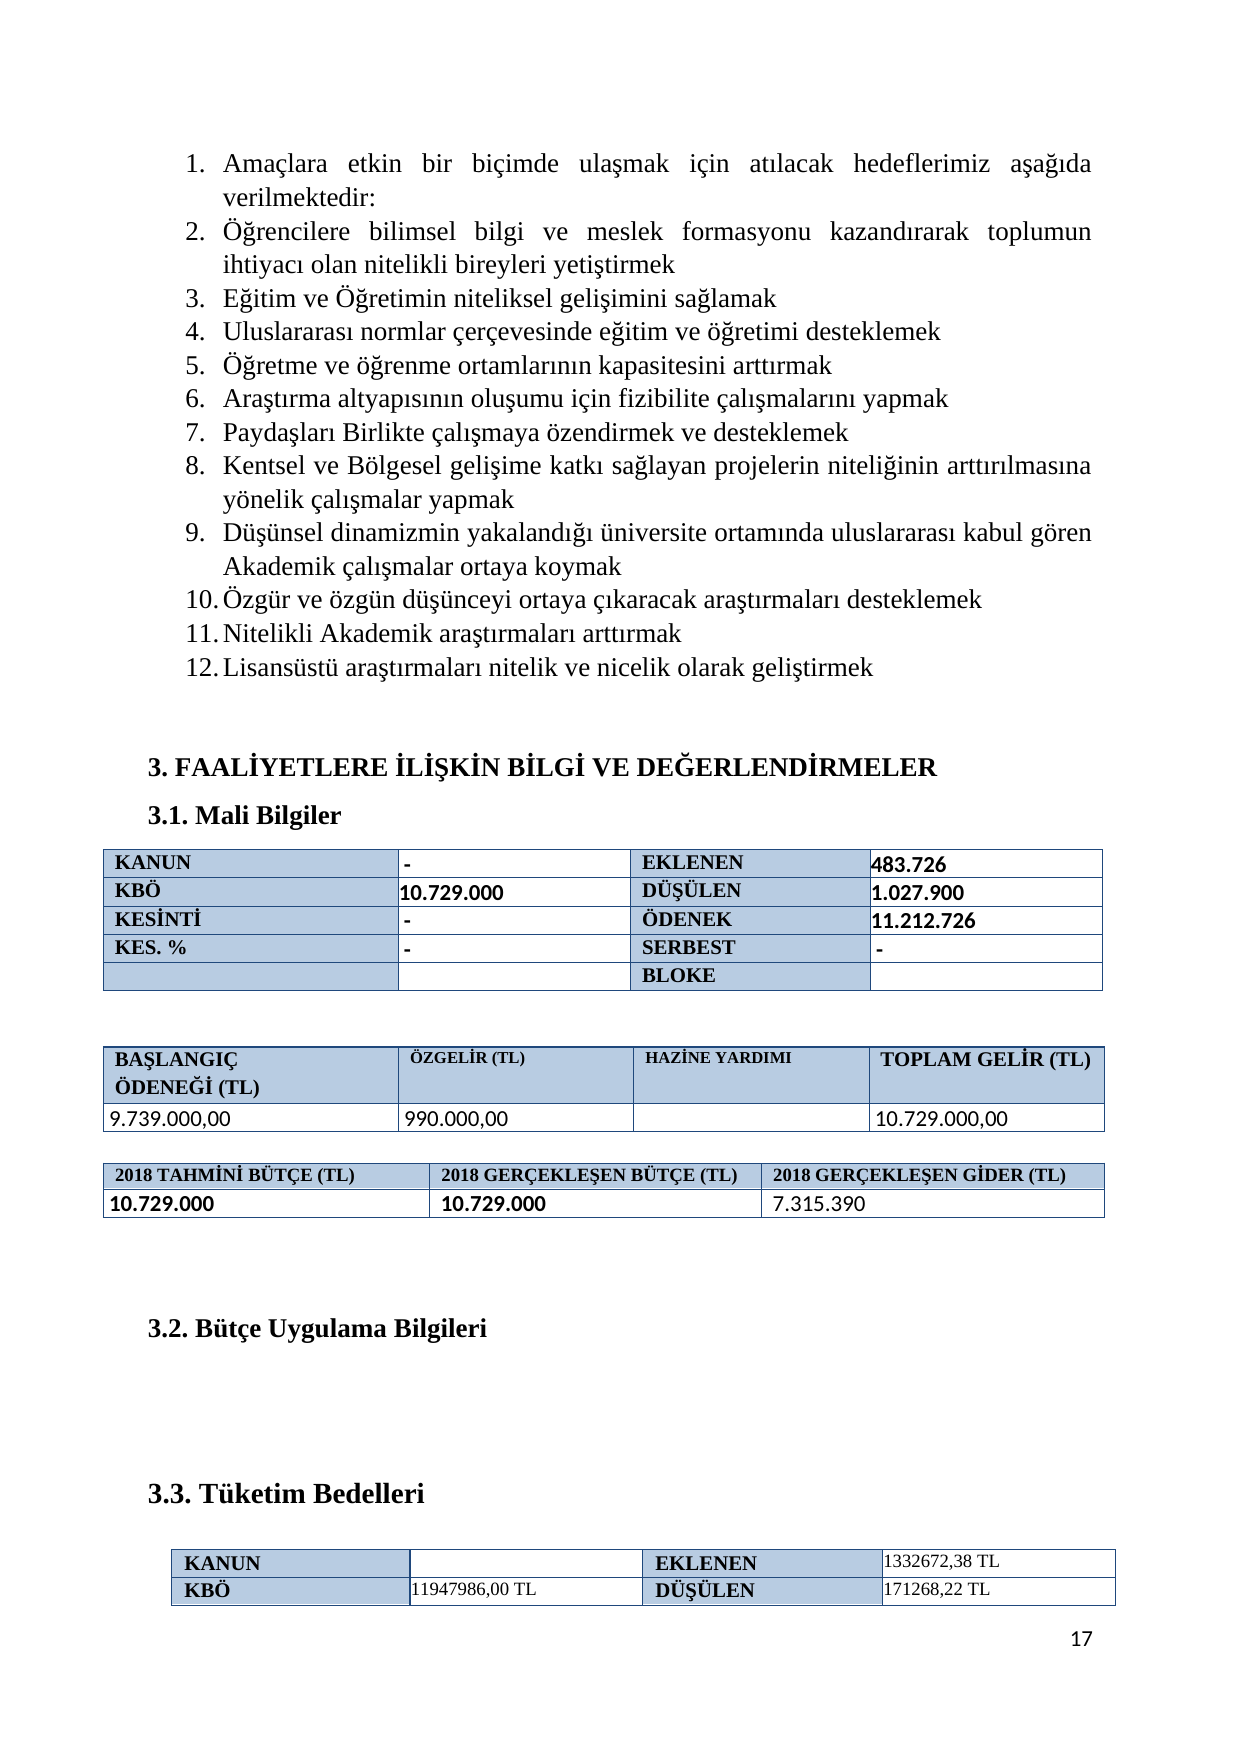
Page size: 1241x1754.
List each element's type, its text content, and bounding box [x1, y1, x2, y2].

table_cell 11947986,00 TL [411, 1578, 642, 1604]
list Kentsel ve Bölgesel gelişime katkı sağlayan projelerin niteliğinin arttırılmasına yönelik çalışmalar yapmak [185, 449, 1093, 514]
table_header KANUN [104, 850, 398, 877]
table_cell DÜŞÜLEN [631, 878, 870, 906]
text 3.3. Tüketim Bedelleri [148, 1476, 1093, 1510]
table_cell 7.315.390 [762, 1190, 1104, 1217]
table_cell DÜŞÜLEN [643, 1578, 882, 1604]
table_cell 10.729.000 [399, 878, 630, 906]
table_header EKLENEN [631, 850, 870, 877]
table_header TOPLAM GELİR (TL) [870, 1048, 1104, 1103]
table_header - [399, 850, 630, 877]
list Lisansüstü araştırmaları nitelik ve nicelik olarak geliştirmek [185, 651, 1093, 682]
table_header ÖZGELİR (TL) [399, 1048, 633, 1103]
table_cell 9.739.000,00 [104, 1104, 398, 1131]
list Düşünsel dinamizmin yakalandığı üniversite ortamında uluslararası kabul gören Akademik çalışmalar ortaya koymak [185, 517, 1093, 581]
table_header 483.726 [871, 850, 1102, 877]
table_cell 990.000,00 [399, 1104, 633, 1131]
table_header EKLENEN [643, 1550, 882, 1577]
table_cell SERBEST [631, 935, 870, 962]
list Araştırma altyapısının oluşumu için fizibilite çalışmalarını yapmak [185, 382, 1093, 413]
table_header 2018 GERÇEKLEŞEN GİDER (TL) [762, 1164, 1104, 1188]
table_cell [399, 963, 630, 990]
table_cell 10.729.000,00 [870, 1104, 1104, 1131]
subtitle 3.2. Bütçe Uygulama Bilgileri [148, 1312, 1093, 1343]
table_cell [634, 1104, 869, 1131]
table_cell 11.212.726 [871, 907, 1102, 934]
table_cell ÖDENEK [631, 907, 870, 934]
list Paydaşları Birlikte çalışmaya özendirmek ve desteklemek [185, 416, 1093, 447]
table_header KANUN [172, 1550, 409, 1577]
table_cell 1.027.900 [871, 878, 1102, 906]
table_header BAŞLANGIÇ ÖDENEĞİ (TL) [104, 1048, 398, 1103]
list Öğrencilere bilimsel bilgi ve meslek formasyonu kazandırarak toplumun ihtiyacı olan nitelikli bireyleri yetiştirmek [185, 215, 1093, 279]
list Nitelikli Akademik araştırmaları arttırmak [185, 617, 1093, 648]
table_header 2018 GERÇEKLEŞEN BÜTÇE (TL) [430, 1164, 761, 1188]
table_header [411, 1550, 642, 1577]
table_cell 171268,22 TL [883, 1578, 1115, 1604]
table_cell - [399, 935, 630, 962]
table_cell [871, 963, 1102, 990]
list Amaçlara etkin bir biçimde ulaşmak için atılacak hedeflerimiz aşağıda verilmektedir: [185, 148, 1093, 212]
table_cell BLOKE [631, 963, 870, 990]
table_cell 10.729.000 [430, 1190, 761, 1217]
table_cell KBÖ [104, 878, 398, 906]
table_cell KBÖ [172, 1578, 409, 1604]
table_cell - [399, 907, 630, 934]
table_cell KES. % [104, 935, 398, 962]
table_cell KESİNTİ [104, 907, 398, 934]
table_header 1332672,38 TL [883, 1550, 1115, 1577]
text 3. FAALİYETLERE İLİŞKİN BİLGİ VE DEĞERLENDİRMELER [148, 751, 1093, 782]
table_cell - [871, 935, 1102, 962]
list Uluslararası normlar çerçevesinde eğitim ve öğretimi desteklemek [185, 315, 1093, 346]
text 3.1. Mali Bilgiler [148, 799, 1093, 830]
table_header 2018 TAHMİNİ BÜTÇE (TL) [104, 1164, 429, 1188]
list Eğitim ve Öğretimin niteliksel gelişimini sağlamak [185, 282, 1093, 313]
table_cell 10.729.000 [104, 1190, 429, 1217]
table_cell [104, 963, 398, 990]
list Özgür ve özgün düşünceyi ortaya çıkaracak araştırmaları desteklemek [185, 584, 1093, 615]
table_header HAZİNE YARDIMI [634, 1048, 869, 1103]
list Öğretme ve öğrenme ortamlarının kapasitesini arttırmak [185, 349, 1093, 380]
